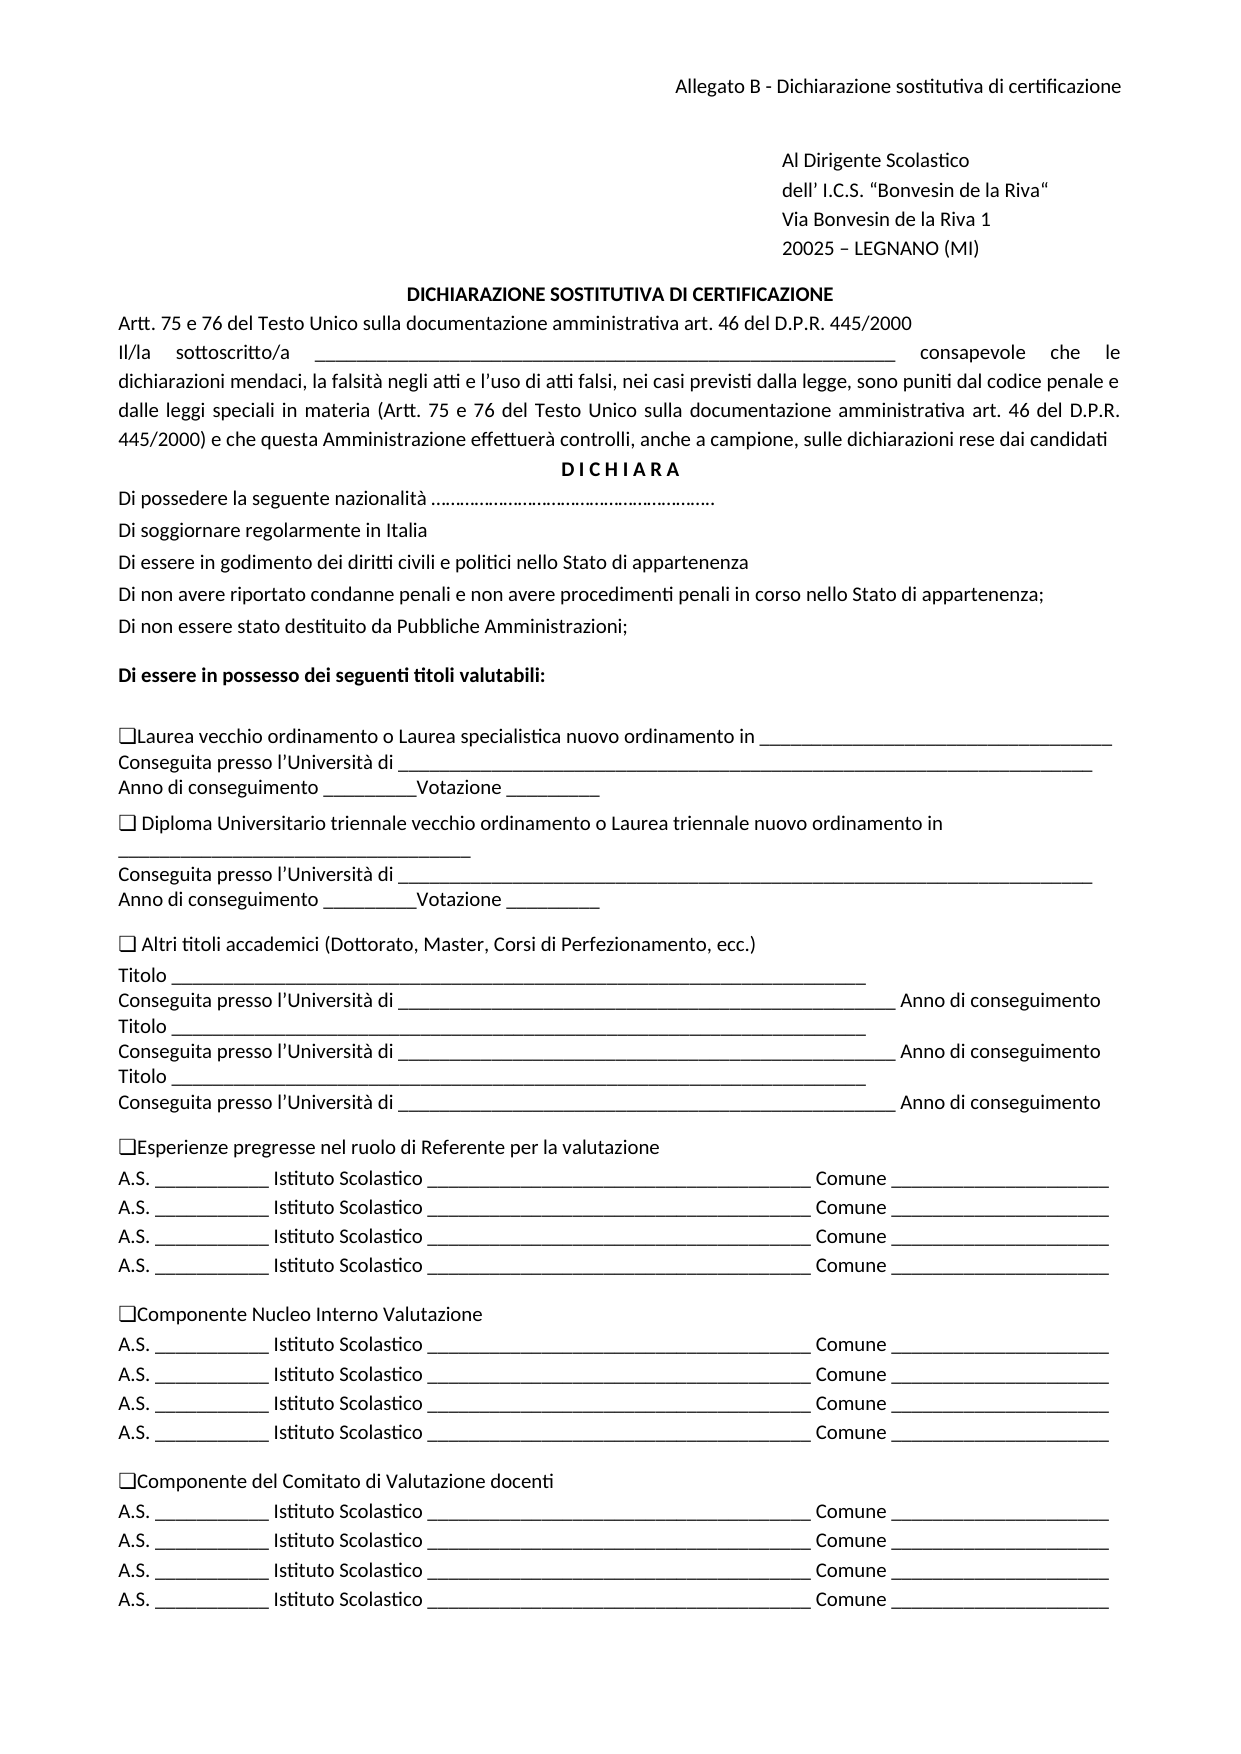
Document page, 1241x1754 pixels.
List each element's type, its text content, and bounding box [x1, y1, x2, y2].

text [118, 1586, 1122, 1611]
text 20025 – LEGNANO (MI) [782, 235, 1122, 261]
text Anno di conseguimento _________Votazione _________ [118, 886, 1119, 912]
text Conseguita presso l’Università di ___________________________________________________________________ [118, 861, 1119, 886]
text ❏ Diploma Universitario triennale vecchio ordinamento o Laurea triennale nuovo ordinamento in [118, 810, 1119, 836]
text dell’ I.C.S. “Bonvesin de la Riva“ [782, 177, 1122, 202]
text A.S. ___________ Istituto Scolastico _____________________________________ Comune _____________________ [118, 1361, 1122, 1386]
text ❏ Altri titoli accademici (Dottorato, Master, Corsi di Perfezionamento, ecc.) [118, 929, 1122, 958]
text Conseguita presso l’Università di ___________________________________________________________________ [118, 749, 1119, 774]
text Via Bonvesin de la Riva 1 [782, 206, 1122, 231]
text Al Dirigente Scolastico [708, 148, 1122, 173]
text Anno di conseguimento _________Votazione _________ [118, 774, 1119, 800]
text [118, 1557, 1122, 1582]
text A.S. ___________ Istituto Scolastico _____________________________________ Comune _____________________ [118, 1528, 1122, 1553]
text Artt. 75 e 76 del Testo Unico sulla documentazione amministrativa art. 46 del D.P.R. 445/2000 [118, 310, 1122, 335]
text Il/la sottoscritto/a ________________________________________________________ consapevole che le dichiarazioni mendaci, la falsità negli atti e l’uso di atti falsi, nei casi previsti dalla legge, sono puniti dal codice penale e dalle leggi speciali in materia (Artt. 75 e 76 del Testo Unico sulla documentazione amministrativa art. 46 del D.P.R. 445/2000) e che questa Amministrazione effettuerà controlli, anche a campione, sulle dichiarazioni rese dai candidati [118, 339, 1122, 452]
text ❏Componente Nucleo Interno Valutazione [118, 1299, 1122, 1327]
text Di non essere stato destituito da Pubbliche Amministrazioni; [118, 613, 1122, 638]
text ❏Esperienze pregresse nel ruolo di Referente per la valutazione [118, 1132, 1122, 1161]
text Di soggiornare regolarmente in Italia [118, 517, 1122, 542]
text Di possedere la seguente nazionalità ………………………………………………….. [118, 485, 1122, 510]
text A.S. ___________ Istituto Scolastico _____________________________________ Comune _____________________ [118, 1390, 1122, 1415]
text Titolo ___________________________________________________________________ [118, 962, 1119, 987]
text Titolo ___________________________________________________________________ [118, 1064, 1119, 1089]
text D I C H I A R A [118, 456, 1122, 481]
text A.S. ___________ Istituto Scolastico _____________________________________ Comune _____________________ [118, 1419, 1122, 1444]
text __________________________________ [118, 836, 1119, 861]
text DICHIARAZIONE SOSTITUTIVA DI CERTIFICAZIONE [118, 281, 1122, 306]
text Conseguita presso l’Università di ________________________________________________ Anno di conseguimento [118, 1038, 1119, 1064]
text A.S. ___________ Istituto Scolastico _____________________________________ Comune _____________________ [118, 1223, 1122, 1248]
text Titolo ___________________________________________________________________ [118, 1013, 1119, 1038]
text Di essere in possesso dei seguenti titoli valutabili: [118, 662, 1122, 688]
text A.S. ___________ Istituto Scolastico _____________________________________ Comune _____________________ [118, 1332, 1122, 1357]
text Di essere in godimento dei diritti civili e politici nello Stato di appartenenza [118, 549, 1122, 574]
text A.S. ___________ Istituto Scolastico _____________________________________ Comune _____________________ [118, 1252, 1122, 1278]
text Di non avere riportato condanne penali e non avere procedimenti penali in corso nello Stato di appartenenza; [118, 581, 1122, 606]
text Conseguita presso l’Università di ________________________________________________ Anno di conseguimento [118, 1089, 1119, 1114]
text A.S. ___________ Istituto Scolastico _____________________________________ Comune _____________________ [118, 1194, 1122, 1219]
text A.S. ___________ Istituto Scolastico _____________________________________ Comune _____________________ [118, 1498, 1122, 1524]
text ❏Laurea vecchio ordinamento o Laurea specialistica nuovo ordinamento in __________________________________ [118, 721, 1119, 749]
text Conseguita presso l’Università di ________________________________________________ Anno di conseguimento [118, 987, 1119, 1013]
text ❏Componente del Comitato di Valutazione docenti [118, 1466, 1122, 1494]
text A.S. ___________ Istituto Scolastico _____________________________________ Comune _____________________ [118, 1165, 1122, 1190]
